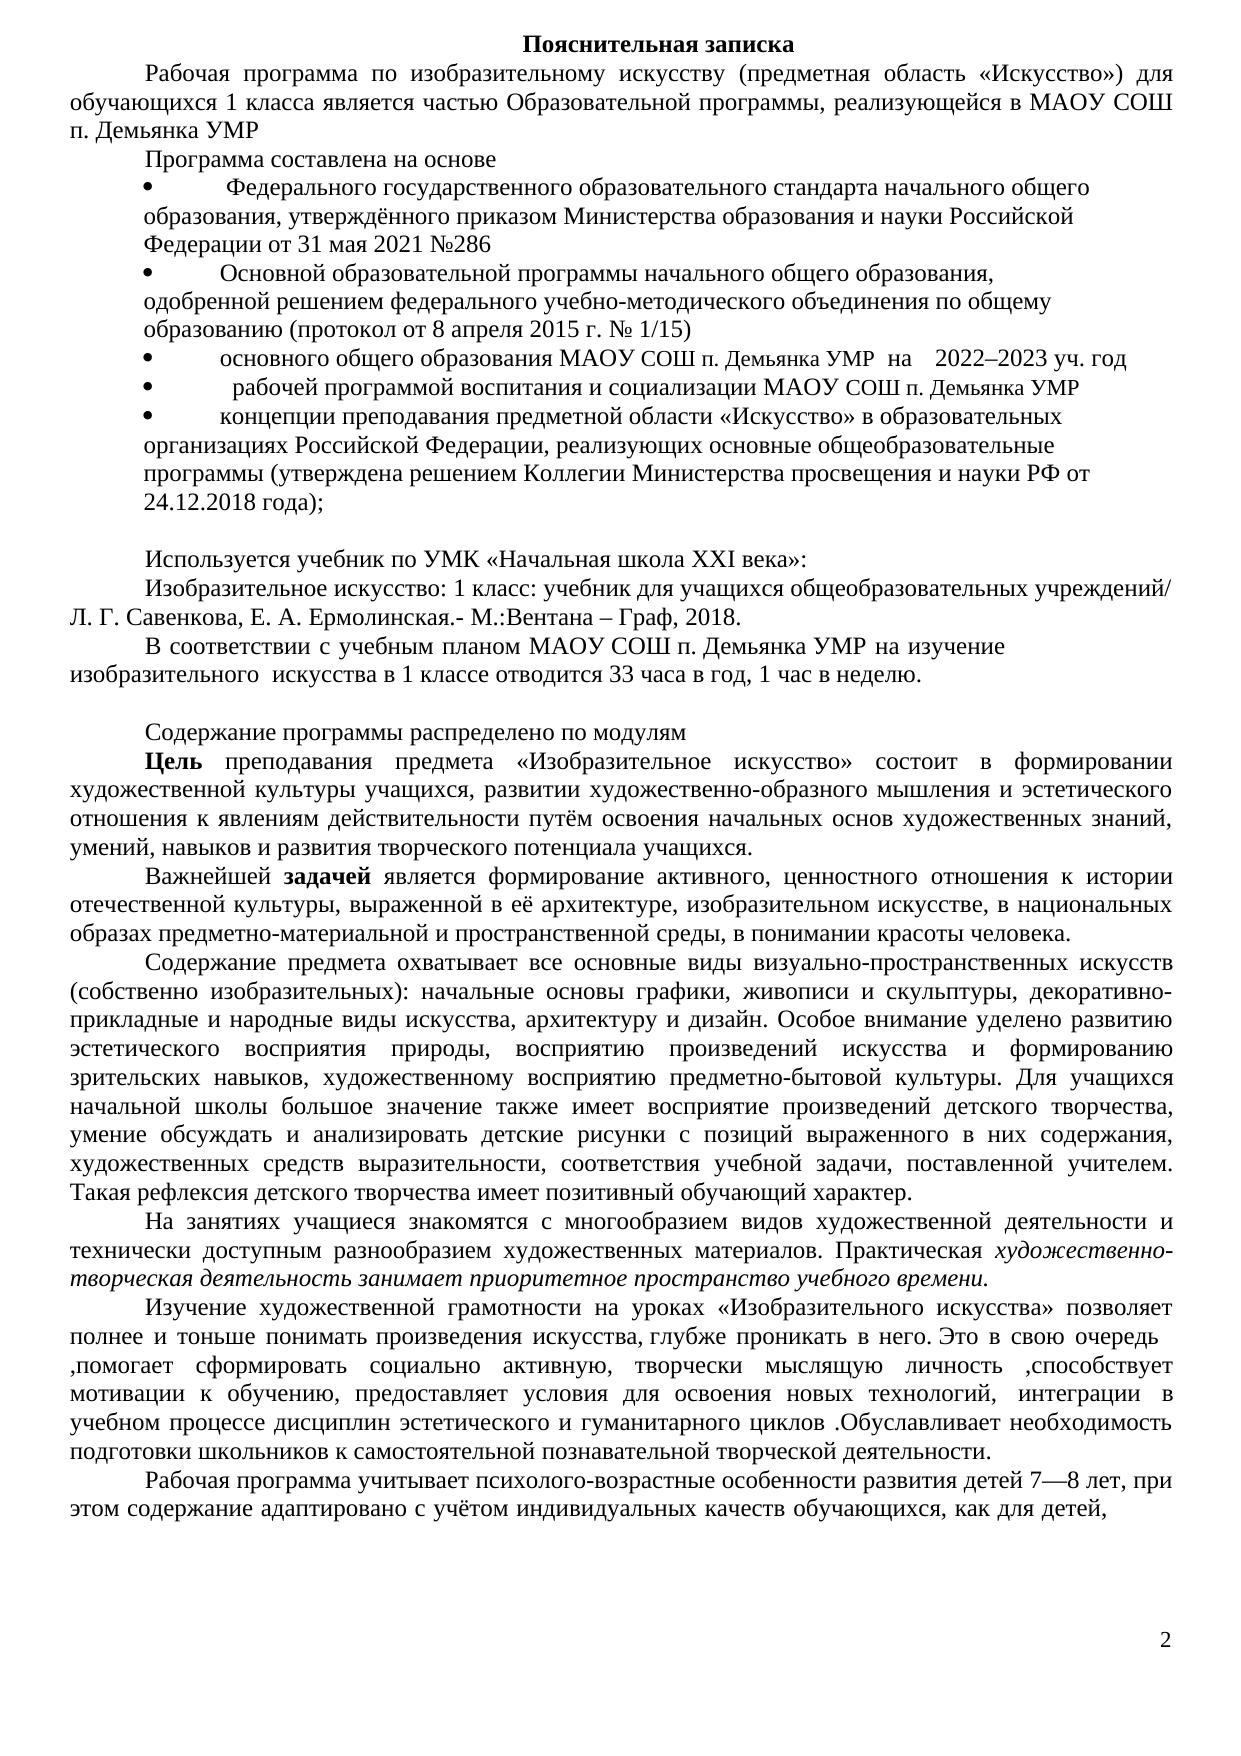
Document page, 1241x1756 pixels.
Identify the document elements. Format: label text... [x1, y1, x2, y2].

list основного общего образования МАОУ СОШ п. Демьянка УМР на 2022–2023 уч. год [143, 343, 1172, 372]
text Важнейшей задачей является формирование активного, ценностного отношения к истории отечественной культуры, выраженной в её архитектуре, изобразительном искусстве, в национальных образах предметно-материальной и пространственной среды, в понимании красоты человека. [69, 861, 1173, 947]
list Основной образовательной программы начального общего образования, одобренной решением федерального учебно-методического объединения по общему образованию (протокол от 8 апреля 2015 г. № 1/15) [143, 258, 1118, 343]
text Рабочая программа учитывает психолого-возрастные особенности развития детей 7—8 лет, при этом содержание адаптировано с учётом индивидуальных качеств обучающихся, как для детей, [69, 1465, 1173, 1522]
list Федерального государственного образовательного стандарта начального общего образования, утверждённого приказом Министерства образования и науки Российской Федерации от 31 мая 2021 №286 [143, 173, 1091, 258]
text Рабочая программа по изобразительному искусству (предметная область «Искусство») для обучающихся 1 класса является частью Образовательной программы, реализующейся в МАОУ СОШ п. Демьянка УМР [69, 58, 1173, 144]
text Используется учебник по УМК «Начальная школа XXI века»: [144, 544, 1188, 573]
list концепции преподавания предметной области «Искусство» в образовательных организациях Российской Федерации, реализующих основные общеобразовательные программы (утверждена решением Коллегии Министерства просвещения и науки РФ от 24.12.2018 года); [143, 401, 1090, 516]
text На занятиях учащиеся знакомятся с многообразием видов художественной деятельности и технически доступным разнообразием художественных материалов. Практическая художественно- творческая деятельность занимает приоритетное пространство учебного времени. [69, 1206, 1173, 1292]
text Цель преподавания предмета «Изобразительное искусство» состоит в формировании художественной культуры учащихся, развитии художественно-образного мышления и эстетического отношения к явлениям действительности путём освоения начальных основ художественных знаний, умений, навыков и развития творческого потенциала учащихся. [69, 746, 1173, 861]
text Содержание программы распределено по модулям [144, 717, 1188, 746]
text Программа составлена на основе [144, 144, 1188, 173]
text Пояснительная записка [522, 29, 1188, 58]
text Изучение художественной грамотности на уроках «Изобразительного искусства» позволяет полнее и тоньше понимать произведения искусства, глубже проникать в него. Это в свою очередь [69, 1292, 1173, 1350]
text В соответствии с учебным планом МАОУ СОШ п. Демьянка УМР на изучение изобразительного искусства в 1 классе отводится 33 часа в год, 1 час в неделю. [69, 631, 1188, 688]
text Изобразительное искусство: 1 класс: учебник для учащихся общеобразовательных учреждений/ Л. Г. Савенкова, Е. А. Ермолинская.- М.:Вентана – Граф, 2018. [69, 573, 1174, 631]
list рабочей программой воспитания и социализации МАОУ СОШ п. Демьянка УМР [143, 373, 1080, 401]
text Содержание предмета охватывает все основные виды визуально-пространственных искусств (собственно изобразительных): начальные основы графики, живописи и скульптуры, декоративно- прикладные и народные виды искусства, архитектуру и дизайн. Особое внимание уделено развитию эстетического восприятия природы, восприятию произведений искусства и формированию зрительских навыков, художественному восприятию предметно-бытовой культуры. Для учащихся начальной школы большое значение также имеет восприятие произведений детского творчества, умение обсуждать и анализировать детские рисунки с позиций выраженного в них содержания, художественных средств выразительности, соответствия учебной задачи, поставленной учителем. Такая рефлексия детского творчества имеет позитивный обучающий характер. [69, 947, 1174, 1206]
text ,помогает сформировать социально активную, творчески мыслящую личность ,способствует мотивации к обучению, предоставляет условия для освоения новых технологий, интеграции в учебном процессе дисциплин эстетического и гуманитарного циклов .Обуславливает необходимость подготовки школьников к самостоятельной познавательной творческой деятельности. [69, 1350, 1173, 1465]
